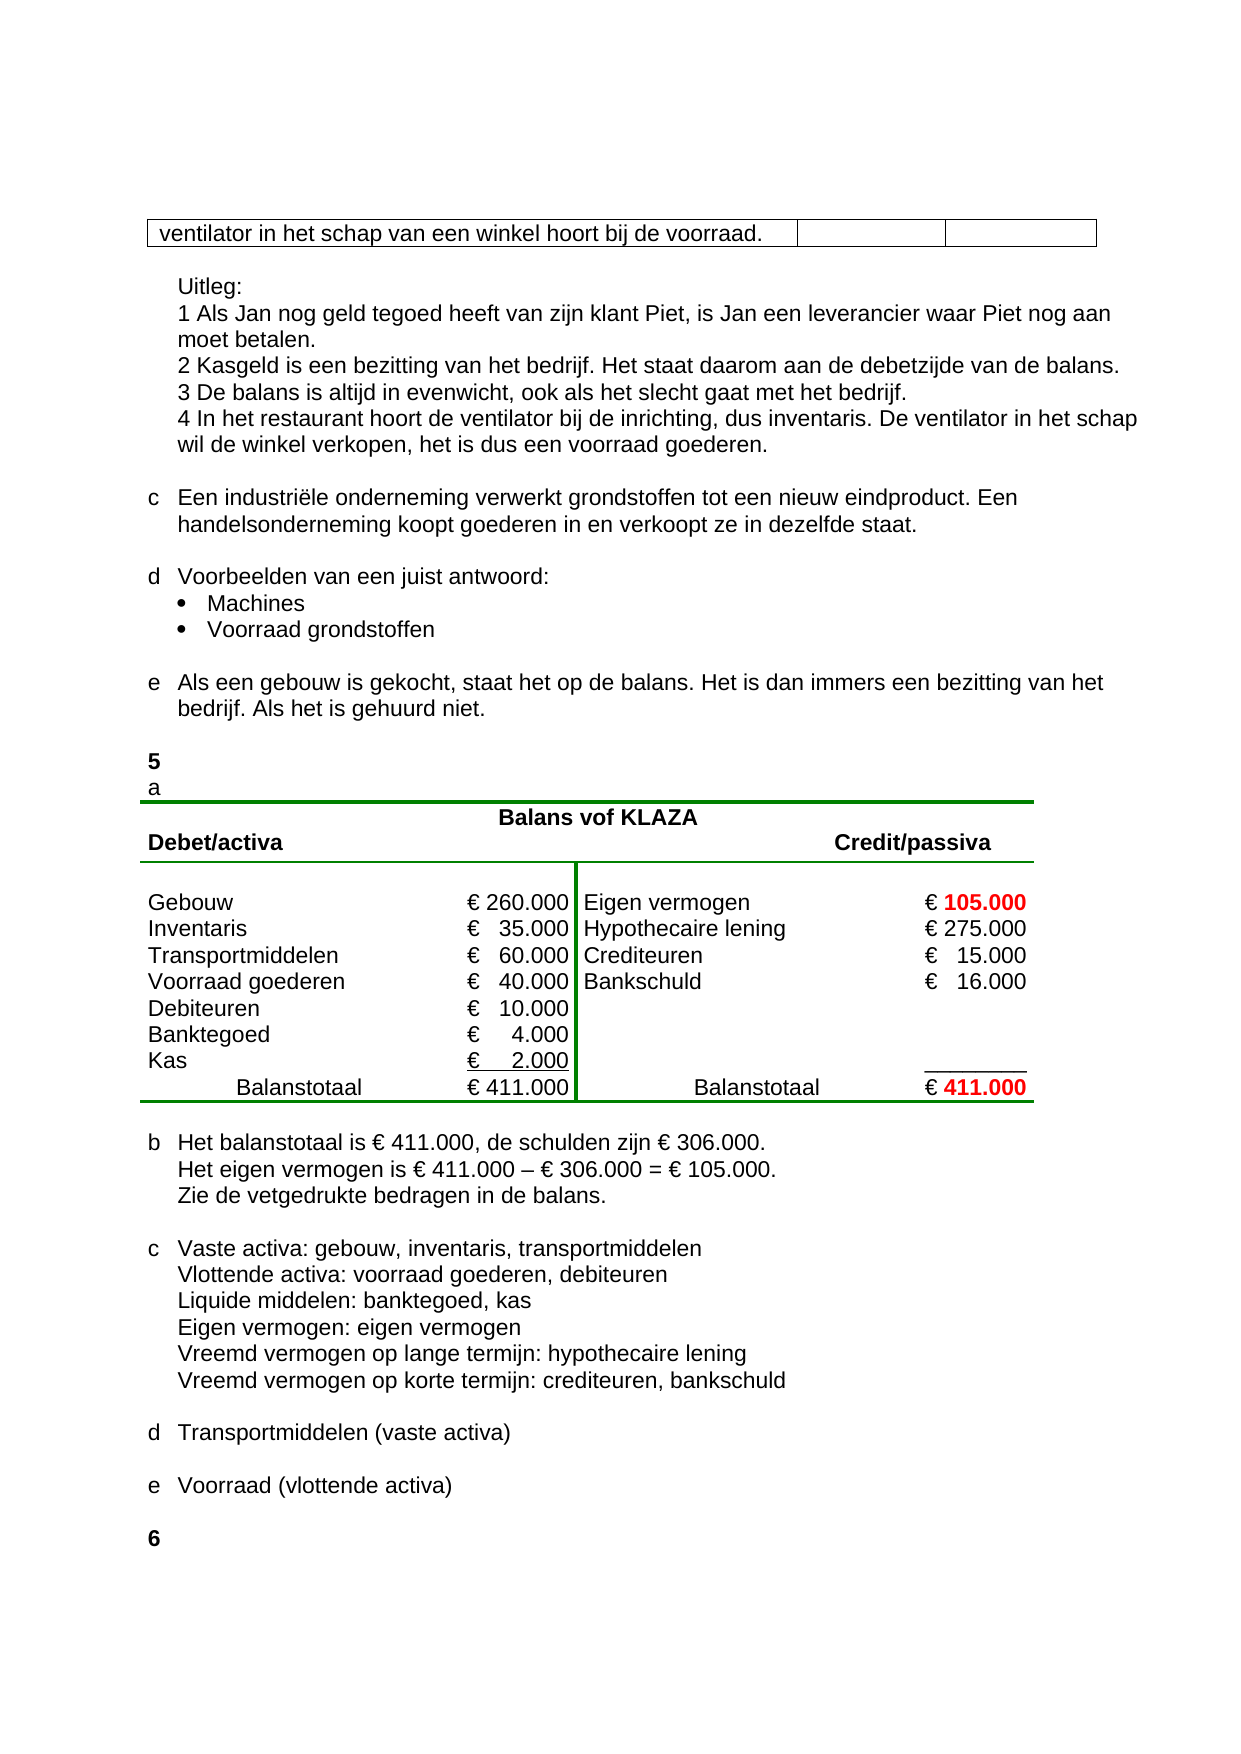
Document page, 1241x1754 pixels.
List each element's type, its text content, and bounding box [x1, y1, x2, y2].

text b Het balanstotaal is € 411.000, de schulden zijn € 306.000. [148, 1129, 1152, 1156]
text d Voorbeelden van een juist antwoord: [148, 563, 1152, 589]
text Eigen vermogen: eigen vermogen [148, 1314, 1152, 1340]
text c Vaste activa: gebouw, inventaris, transportmiddelen [148, 1235, 1152, 1261]
text e Voorraad (vlottende activa) [148, 1472, 1152, 1498]
text Vreemd vermogen op lange termijn: hypothecaire lening [148, 1340, 1152, 1367]
text Vlottende activa: voorraad goederen, debiteuren [148, 1261, 1152, 1287]
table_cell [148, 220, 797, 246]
text d Transportmiddelen (vaste activa) [148, 1419, 1152, 1446]
text 1 Als Jan nog geld tegoed heeft van zijn klant Piet, is Jan een leverancier waar Piet nog aan moet betalen. [177, 300, 1152, 352]
text Het eigen vermogen is € 411.000 – € 306.000 = € 105.000. [148, 1156, 1152, 1182]
text Vreemd vermogen op korte termijn: crediteuren, bankschuld [148, 1367, 1152, 1393]
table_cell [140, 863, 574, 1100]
text a [148, 774, 1152, 800]
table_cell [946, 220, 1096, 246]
text c Een industriële onderneming verwerkt grondstoffen tot een nieuw eindproduct. Een handelsonderneming koopt goederen in en verkoopt ze in dezelfde staat. [148, 484, 1152, 537]
text 2 Kasgeld is een bezitting van het bedrijf. Het staat daarom aan de debetzijde van de balans. [148, 352, 1152, 379]
text 3 De balans is altijd in evenwicht, ook als het slecht gaat met het bedrijf. [148, 379, 1152, 405]
text 5 [148, 748, 1152, 774]
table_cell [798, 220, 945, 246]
text 4 In het restaurant hoort de ventilator bij de inrichting, dus inventaris. De ventilator in het schap wil de winkel verkopen, het is dus een voorraad goederen. [177, 405, 1152, 458]
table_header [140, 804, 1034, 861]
text e Als een gebouw is gekocht, staat het op de balans. Het is dan immers een bezitting van het bedrijf. Als het is gehuurd niet. [148, 669, 1152, 721]
text 6 [148, 1525, 1152, 1551]
list Machines [177, 589, 1152, 616]
text Uitleg: [148, 273, 1152, 300]
text Zie de vetgedrukte bedragen in de balans. [148, 1182, 1152, 1208]
list Voorraad grondstoffen [177, 616, 1152, 642]
text Liquide middelen: banktegoed, kas [148, 1287, 1152, 1314]
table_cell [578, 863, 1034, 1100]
